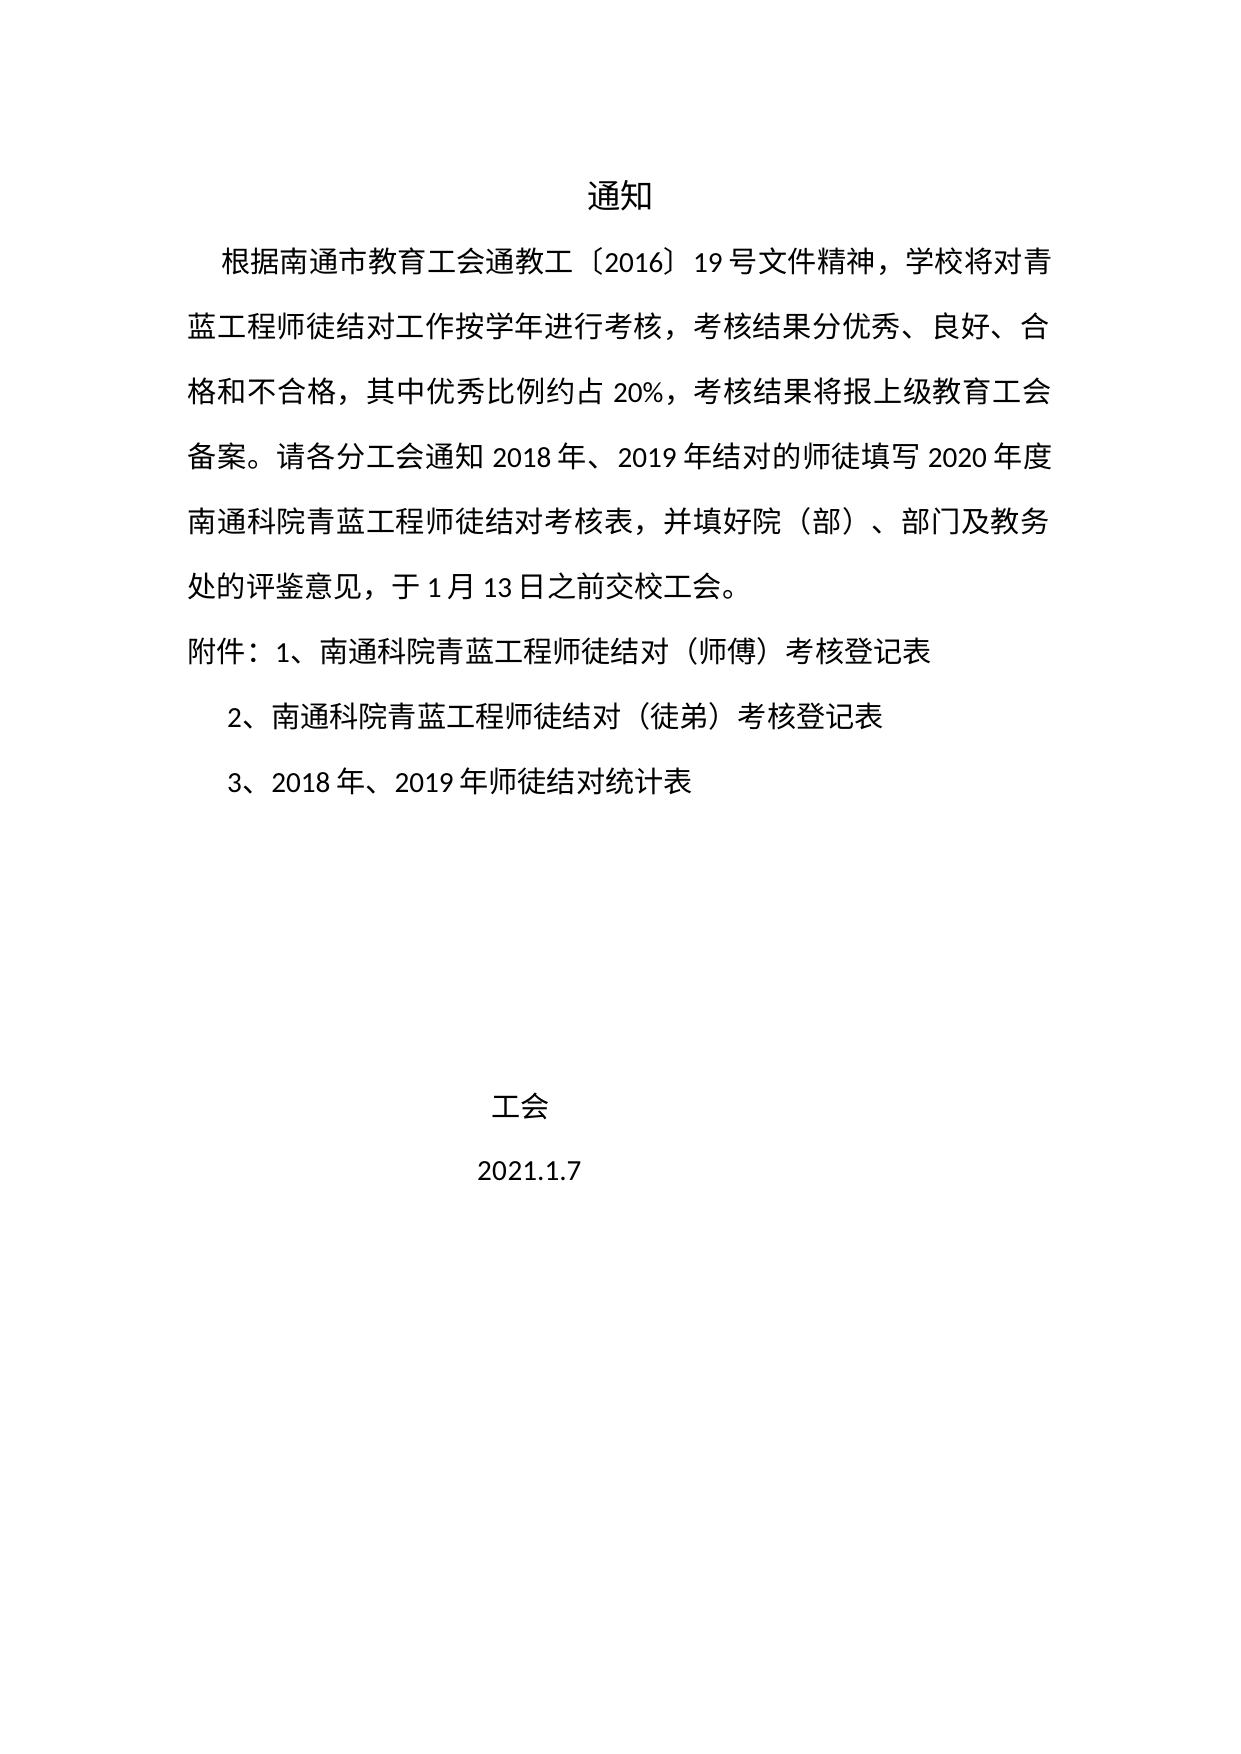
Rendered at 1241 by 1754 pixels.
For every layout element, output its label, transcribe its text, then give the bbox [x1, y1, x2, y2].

text 2021.1.7 [187, 1137, 1053, 1202]
text 3、2018年、2019年师徒结对统计表 [187, 747, 1053, 812]
text 通知 [187, 162, 1053, 227]
text 工会 [187, 1072, 1053, 1137]
text 附件：1、南通科院青蓝工程师徒结对（师傅）考核登记表 [187, 617, 1053, 682]
text 2、南通科院青蓝工程师徒结对（徒弟）考核登记表 [187, 682, 1053, 747]
text 根据南通市教育工会通教工〔2016〕19号文件精神，学校将对青蓝工程师徒结对工作按学年进行考核，考核结果分优秀、良好、合格和不合格，其中优秀比例约占20%，考核结果将报上级教育工会备案。请各分工会通知2018年、2019年结对的师徒填写2020年度南通科院青蓝工程师徒结对考核表，并填好院（部）、部门及教务处的评鉴意见，于1月13日之前交校工会。 [187, 227, 1053, 617]
